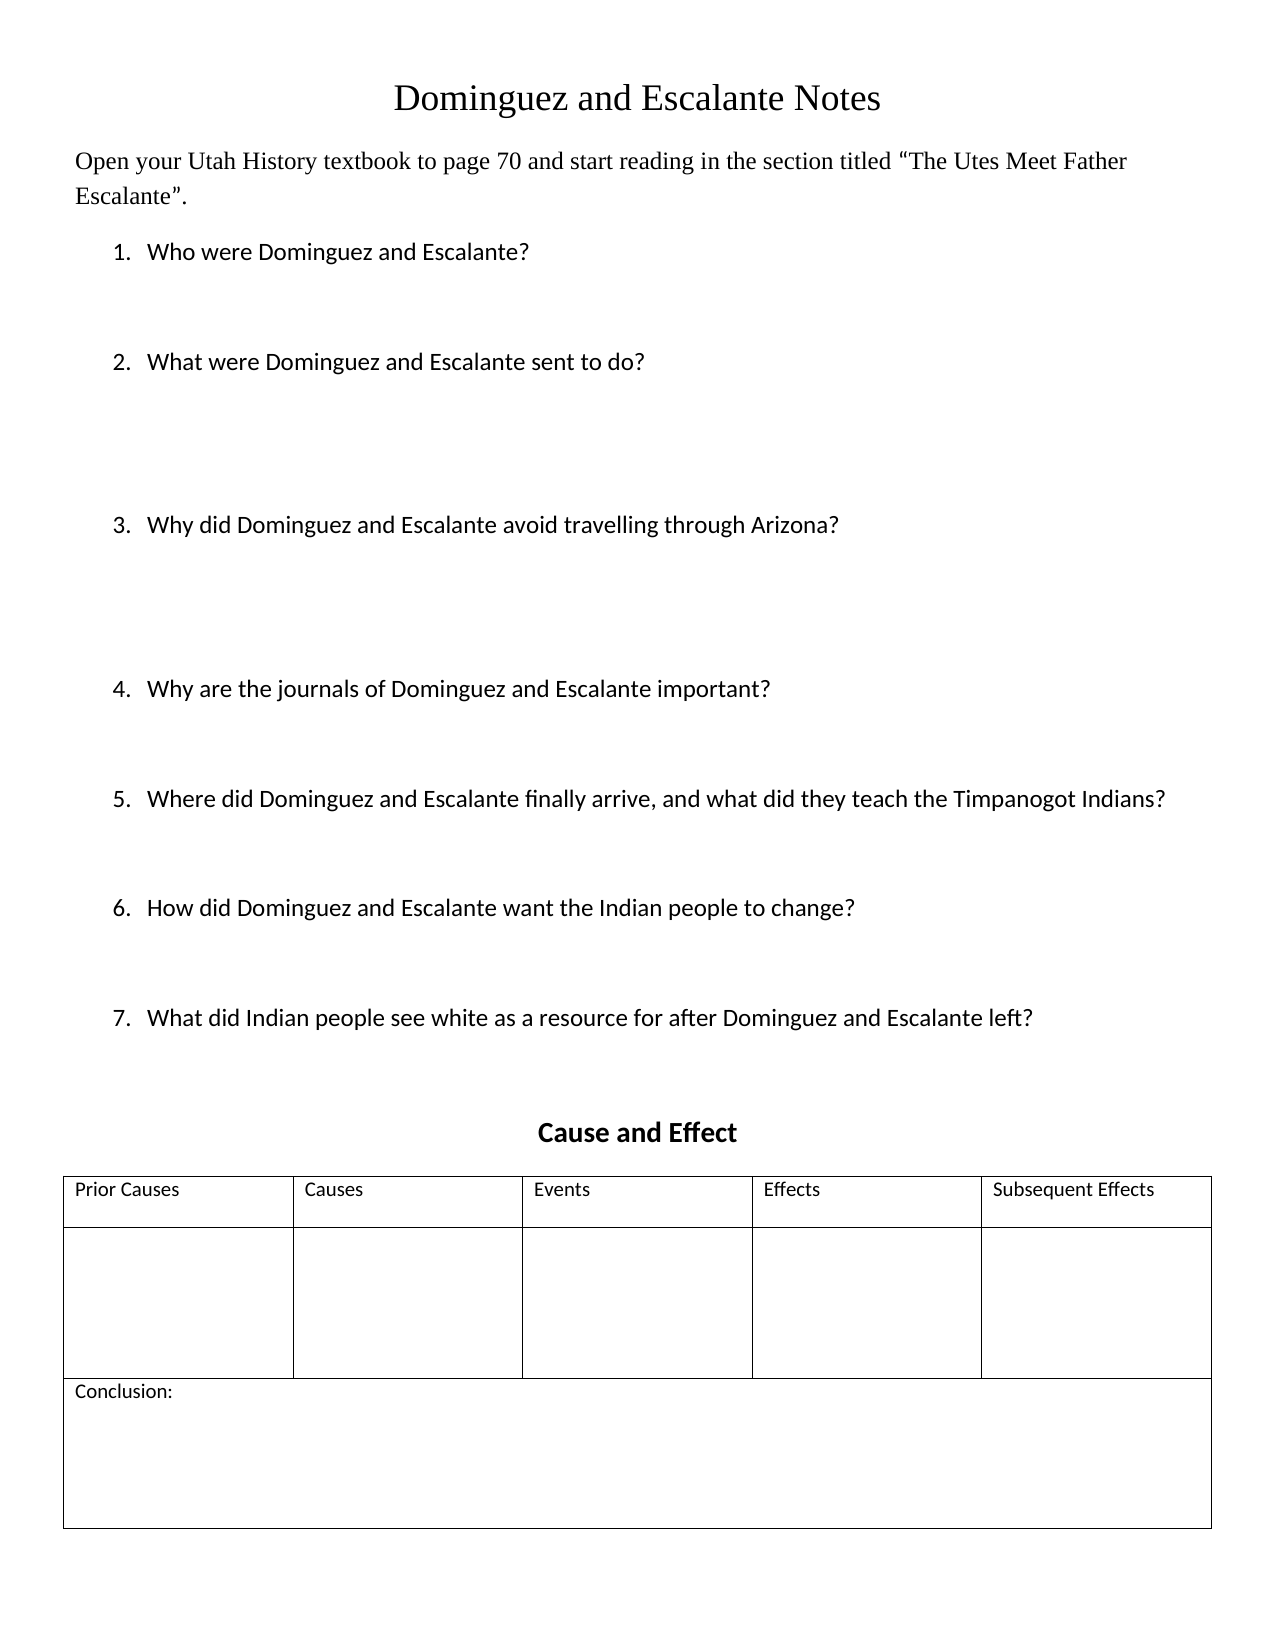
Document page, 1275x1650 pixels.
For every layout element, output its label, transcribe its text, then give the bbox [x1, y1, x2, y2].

table_cell [294, 1228, 522, 1377]
table_header Causes [294, 1177, 522, 1227]
list Where did Dominguez and Escalante finally arrive, and what did they teach the Timpanogot Indians? [112, 783, 1200, 813]
list Who were Dominguez and Escalante? [112, 236, 1200, 267]
list How did Dominguez and Escalante want the Indian people to change? [112, 892, 1200, 923]
table_header Prior Causes [64, 1177, 293, 1227]
list What were Dominguez and Escalante sent to do? [112, 346, 1200, 376]
table_header Events [523, 1177, 752, 1227]
list What did Indian people see white as a resource for after Dominguez and Escalante left? [112, 1002, 1200, 1033]
table_cell [64, 1228, 293, 1377]
table_cell [753, 1228, 981, 1377]
table_cell [982, 1228, 1211, 1377]
text Open your Utah History textbook to page 70 and start reading in the section titled “The Utes Meet Father Escalante”. [75, 145, 1200, 211]
table_cell Conclusion: [64, 1379, 1211, 1528]
text Dominguez and Escalante Notes [75, 75, 1200, 118]
table_cell [523, 1228, 752, 1377]
text Cause and Effect [75, 1114, 1200, 1149]
list Why are the journals of Dominguez and Escalante important? [112, 673, 1200, 703]
list Why did Dominguez and Escalante avoid travelling through Arizona? [112, 509, 1200, 540]
table_header Subsequent Effects [982, 1177, 1211, 1227]
table_header Effects [753, 1177, 981, 1227]
